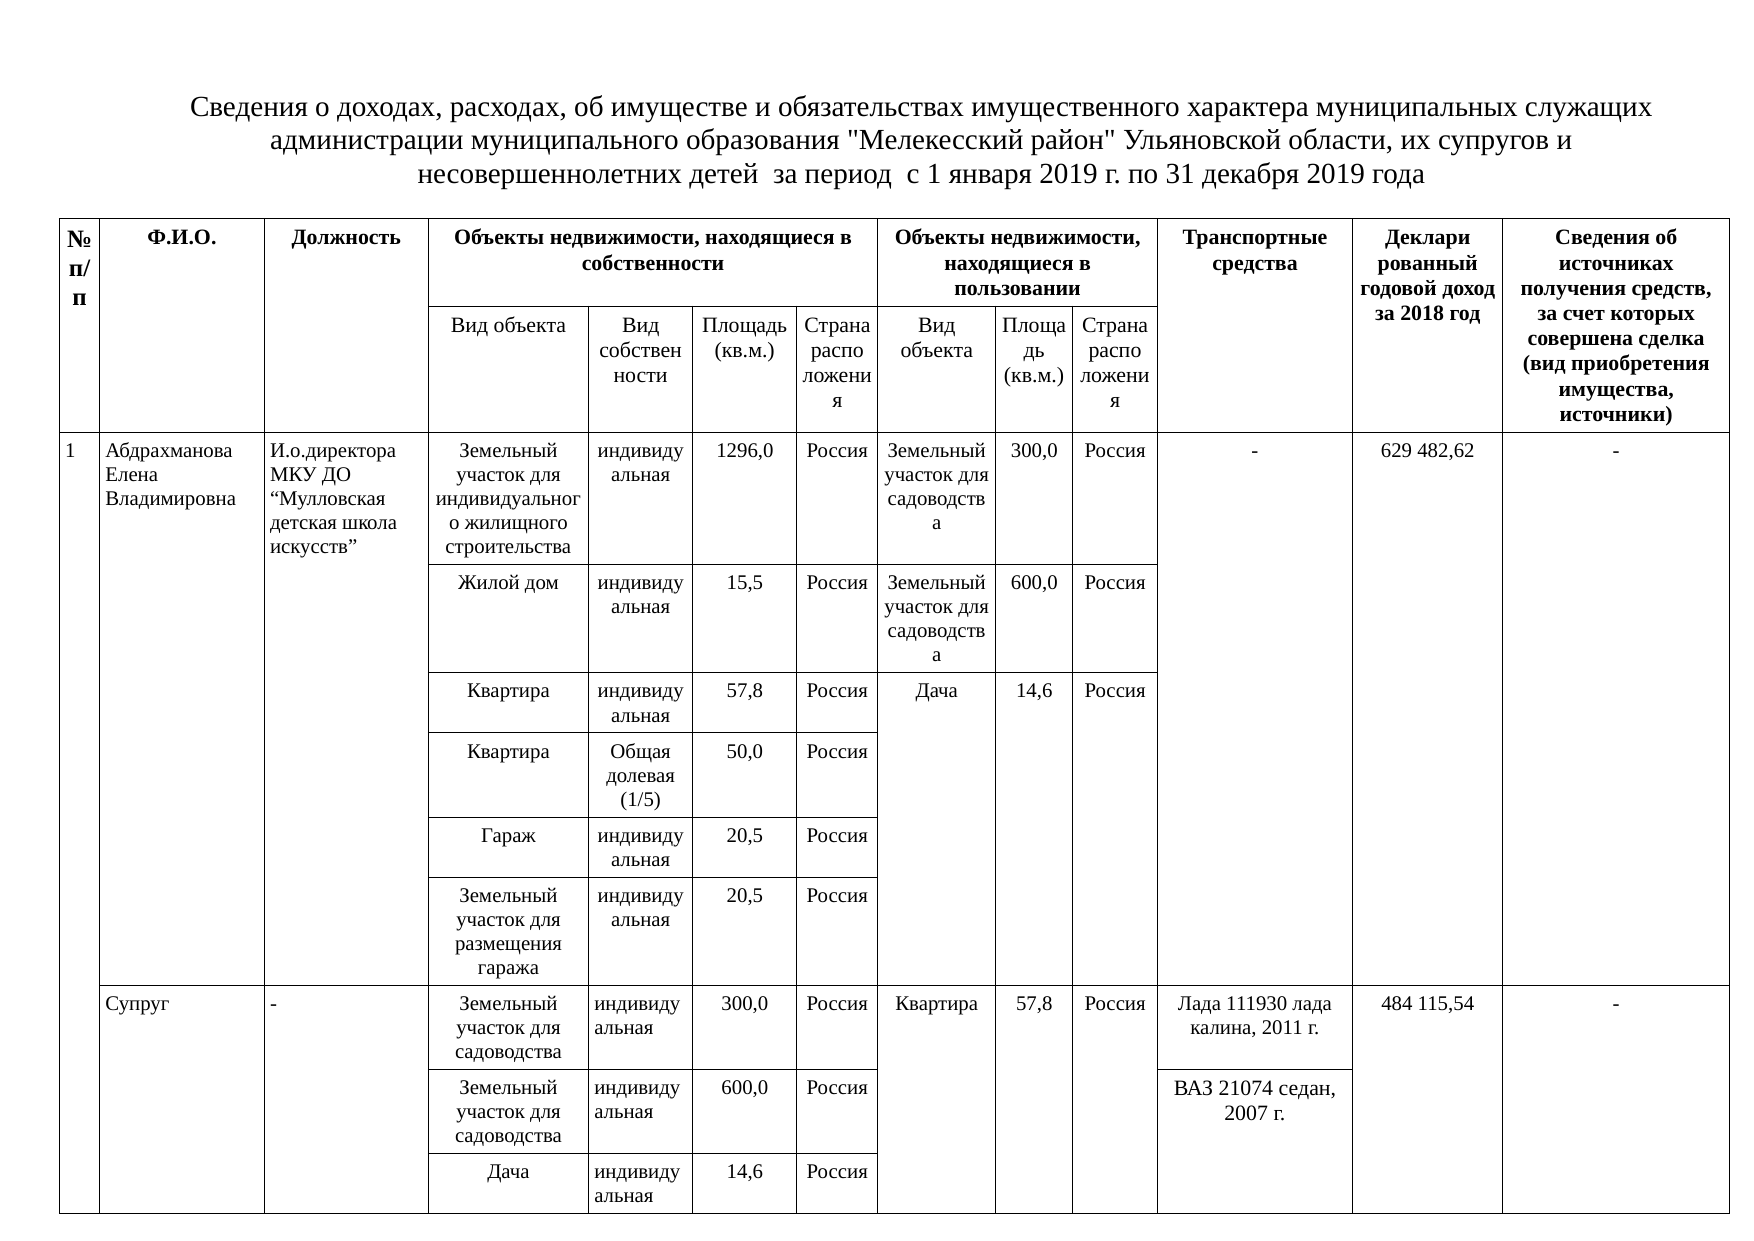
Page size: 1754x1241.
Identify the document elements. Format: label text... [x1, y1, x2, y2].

table_cell 20,5 [693, 818, 796, 877]
table_cell индивидуальная [589, 818, 692, 877]
table_cell 50,0 [693, 733, 796, 816]
table_cell 15,5 [693, 565, 796, 672]
table_cell Лада 111930 лада калина, 2011 г. [1158, 986, 1352, 1069]
table_cell Площадь (кв.м.) [996, 307, 1072, 432]
table_cell - [265, 986, 428, 1213]
table_cell Дача [429, 1154, 588, 1213]
table_cell Страна распо ложения [797, 307, 877, 432]
table_cell 629 482,62 [1353, 433, 1502, 985]
table_cell Россия [1073, 565, 1157, 672]
table_cell Россия [797, 433, 877, 564]
table_cell Земельный участок для садоводства [429, 1070, 588, 1153]
table_cell Квартира [878, 986, 995, 1213]
table_cell Супруг [100, 986, 264, 1213]
table_cell индивидуальная [589, 1070, 692, 1153]
table_cell - [1503, 986, 1729, 1213]
table_cell 1 [60, 433, 99, 1213]
table_header Деклари рованный годовой доход за 2018 год [1353, 219, 1502, 432]
table_cell 57,8 [996, 986, 1072, 1213]
table_cell - [1158, 433, 1352, 985]
table_cell Россия [797, 1154, 877, 1213]
table_cell Гараж [429, 818, 588, 877]
table_cell Россия [797, 673, 877, 732]
table_cell 1296,0 [693, 433, 796, 564]
table_cell ВАЗ 21074 седан, 2007 г. [1158, 1070, 1352, 1213]
table_cell Вид объекта [878, 307, 995, 432]
table_cell Земельный участок для садоводства [878, 433, 995, 564]
table_cell 484 115,54 [1353, 986, 1502, 1213]
table_header Объекты недвижимости, находящиеся в собственности [429, 219, 877, 306]
table_cell 600,0 [693, 1070, 796, 1153]
table_cell индивидуальная [589, 986, 692, 1069]
table_header Сведения об источниках получения средств, за счет которых совершена сделка (вид приобретения имущества, источники) [1503, 219, 1729, 432]
table_header Должность [265, 219, 428, 432]
table_cell индивидуальная [589, 565, 692, 672]
table_cell Земельный участок для садоводства [429, 986, 588, 1069]
table_header № п/п [60, 219, 99, 432]
table_cell Россия [797, 818, 877, 877]
table_cell Квартира [429, 673, 588, 732]
table_cell индивидуальная [589, 878, 692, 985]
table_cell - [1503, 433, 1729, 985]
table_cell 600,0 [996, 565, 1072, 672]
table_cell Вид собствен ности [589, 307, 692, 432]
table_cell 300,0 [693, 986, 796, 1069]
table_cell Площадь (кв.м.) [693, 307, 796, 432]
table_cell 14,6 [693, 1154, 796, 1213]
table_cell Абдрахманова Елена Владимировна [100, 433, 264, 985]
table_cell Россия [1073, 673, 1157, 985]
table_cell 14,6 [996, 673, 1072, 985]
table_header Ф.И.О. [100, 219, 264, 432]
table_cell 57,8 [693, 673, 796, 732]
table_cell Россия [797, 565, 877, 672]
table_cell Земельный участок для размещения гаража [429, 878, 588, 985]
table_header Транспортные средства [1158, 219, 1352, 432]
table_cell 20,5 [693, 878, 796, 985]
table_cell Страна распо ложения [1073, 307, 1157, 432]
table_cell Земельный участок для садоводства [878, 565, 995, 672]
text Сведения о доходах, расходах, об имуществе и обязательствах имущественного характера муниципальных служащих администрации муниципального образования "Мелекесский район" Ульяновской области, их супругов и несовершеннолетних детей за период с 1 января 2019 г. по 31 декабря 2019 года [177, 89, 1665, 189]
table_cell И.о.директора МКУ ДО “Мулловская детская школа искусств” [265, 433, 428, 985]
table_cell Россия [797, 878, 877, 985]
table_cell Квартира [429, 733, 588, 816]
table_cell Россия [797, 1070, 877, 1153]
table_cell индивидуальная [589, 1154, 692, 1213]
table_cell 300,0 [996, 433, 1072, 564]
table_cell индивидуальная [589, 673, 692, 732]
table_cell Дача [878, 673, 995, 985]
table_cell Земельный участок для индивидуального жилищного строительства [429, 433, 588, 564]
table_cell индивидуальная [589, 433, 692, 564]
table_header Объекты недвижимости, находящиеся в пользовании [878, 219, 1157, 306]
table_cell Россия [1073, 433, 1157, 564]
table_cell Вид объекта [429, 307, 588, 432]
table_cell Россия [797, 986, 877, 1069]
table_cell Россия [797, 733, 877, 816]
table_cell Жилой дом [429, 565, 588, 672]
table_cell Общая долевая (1/5) [589, 733, 692, 816]
table_cell Россия [1073, 986, 1157, 1213]
